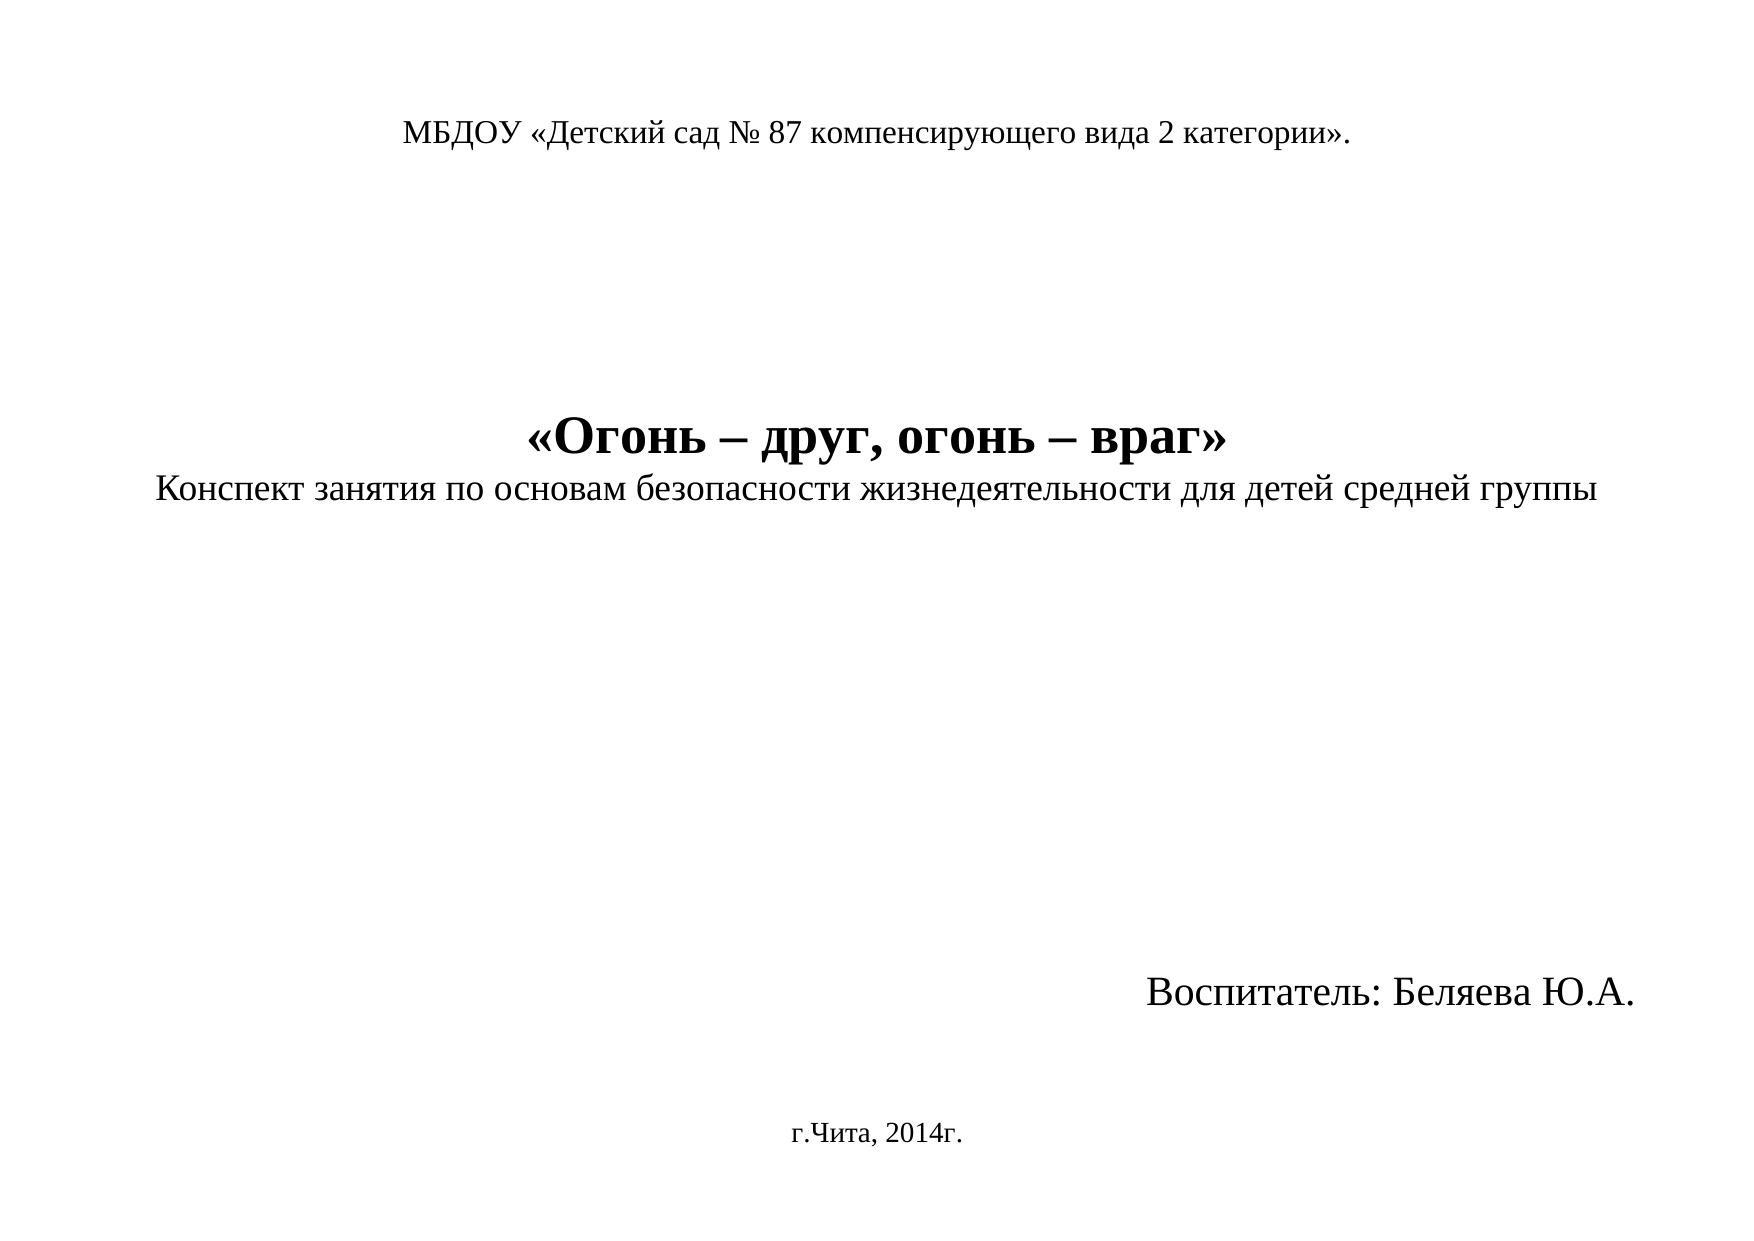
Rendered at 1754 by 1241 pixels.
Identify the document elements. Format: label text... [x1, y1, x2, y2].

text г.Чита, 2014г. [118, 1115, 1636, 1148]
text Конспект занятия по основам безопасности жизнедеятельности для детей средней группы [118, 465, 1636, 508]
text Воспитатель: Беляева Ю.А. [118, 966, 1636, 1014]
text «Огонь – друг, огонь – враг» [118, 403, 1636, 465]
text МБДОУ «Детский сад № 87 компенсирующего вида 2 категории». [118, 112, 1636, 150]
